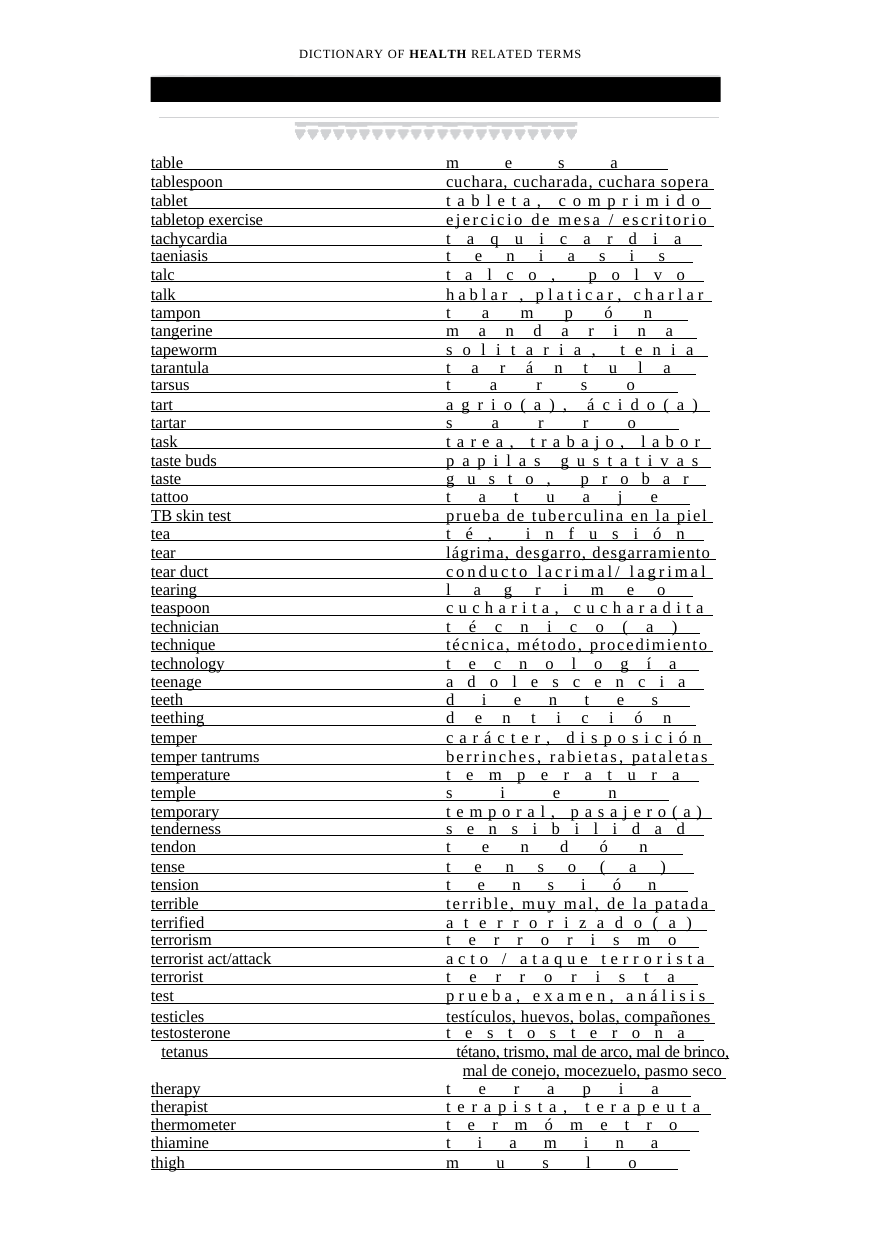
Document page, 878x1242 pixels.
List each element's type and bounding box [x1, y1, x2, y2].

picture [294, 122, 578, 140]
picture [150, 75, 721, 102]
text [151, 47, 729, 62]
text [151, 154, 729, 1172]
